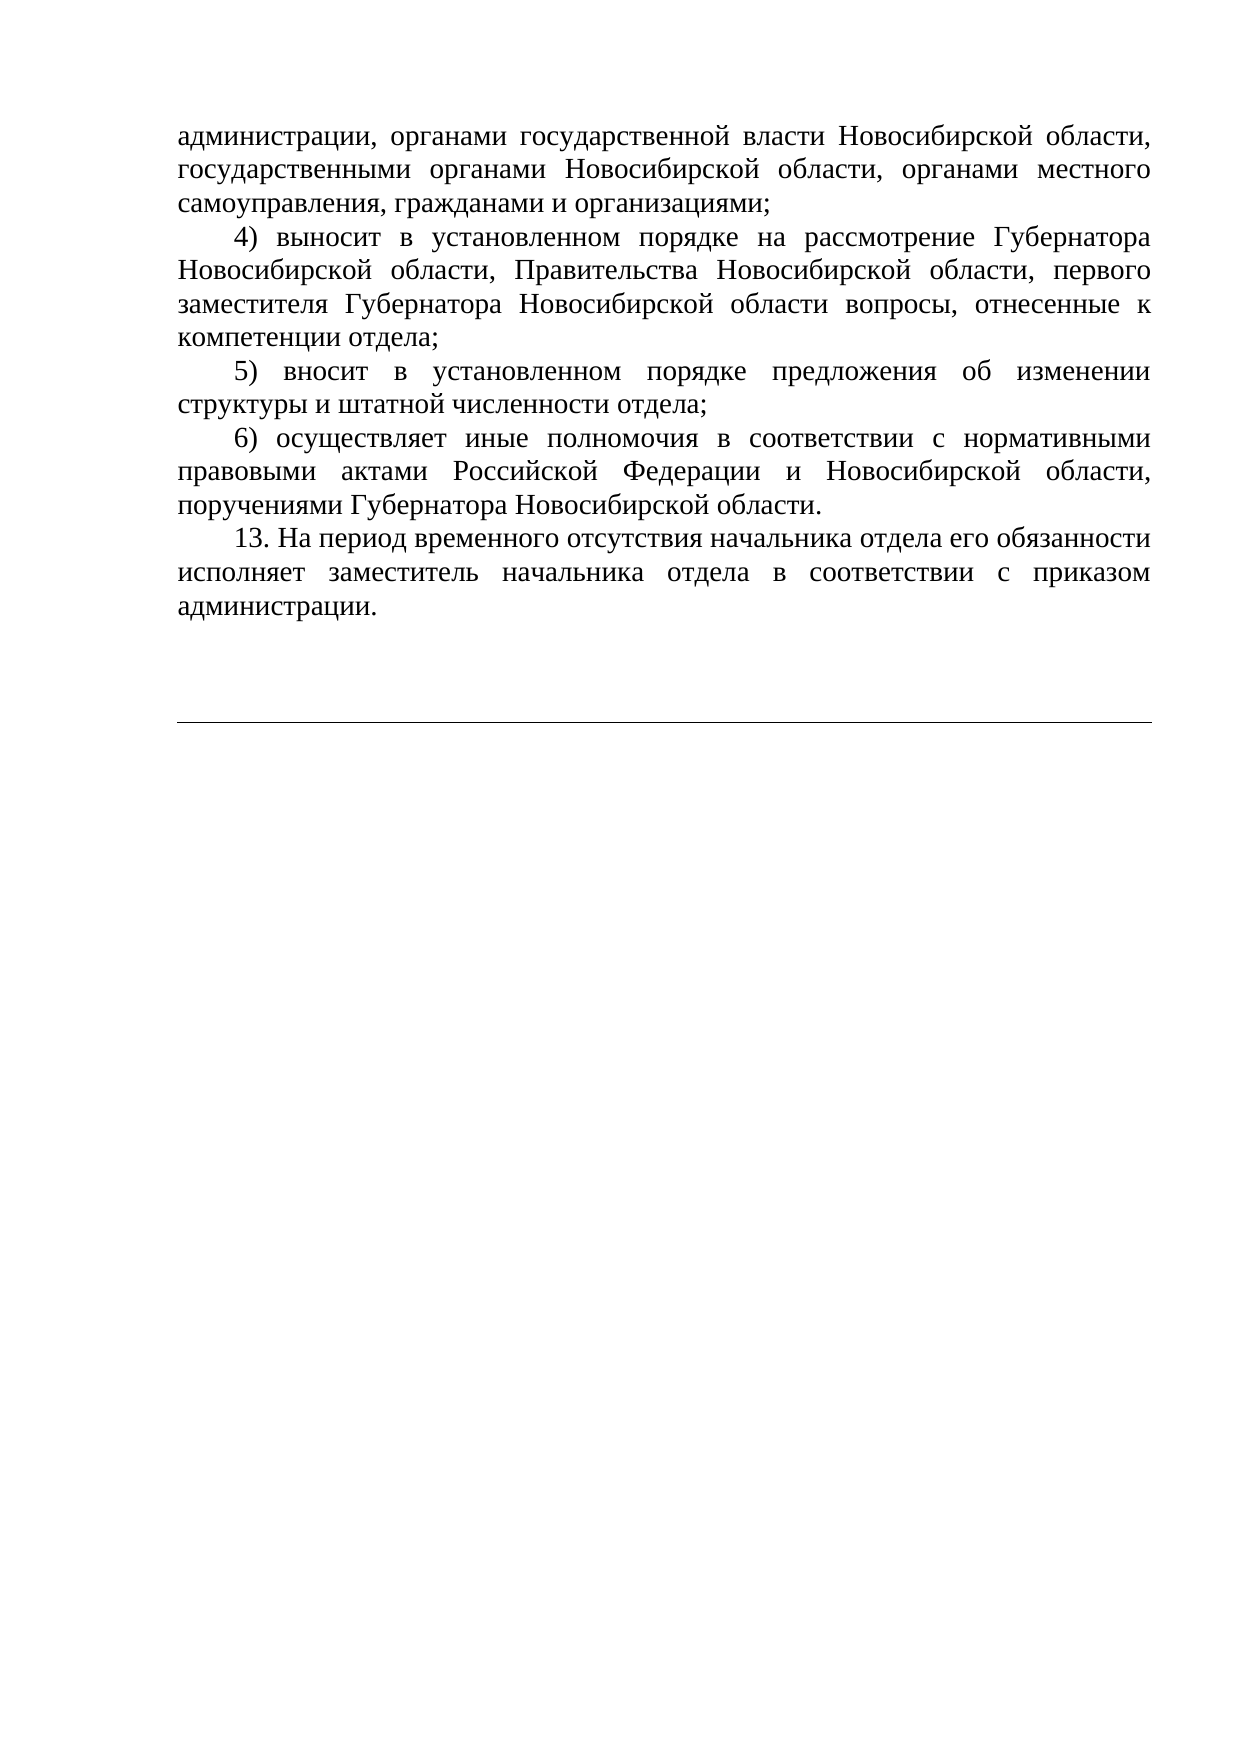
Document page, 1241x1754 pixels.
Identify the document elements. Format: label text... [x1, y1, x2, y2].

text 5) вносит в установленном порядке предложения об изменении структуры и штатной численности отдела; [177, 353, 1152, 420]
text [177, 118, 1152, 219]
text 4) выносит в установленном порядке на рассмотрение Губернатора Новосибирской области, Правительства Новосибирской области, первого заместителя Губернатора Новосибирской области вопросы, отнесенные к компетенции отдела; [177, 219, 1152, 353]
text 13. На период временного отсутствия начальника отдела его обязанности исполняет заместитель начальника отдела в соответствии с приказом администрации. [177, 521, 1152, 621]
text 6) осуществляет иные полномочия в соответствии с нормативными правовыми актами Российской Федерации и Новосибирской области, поручениями Губернатора Новосибирской области. [177, 420, 1152, 521]
